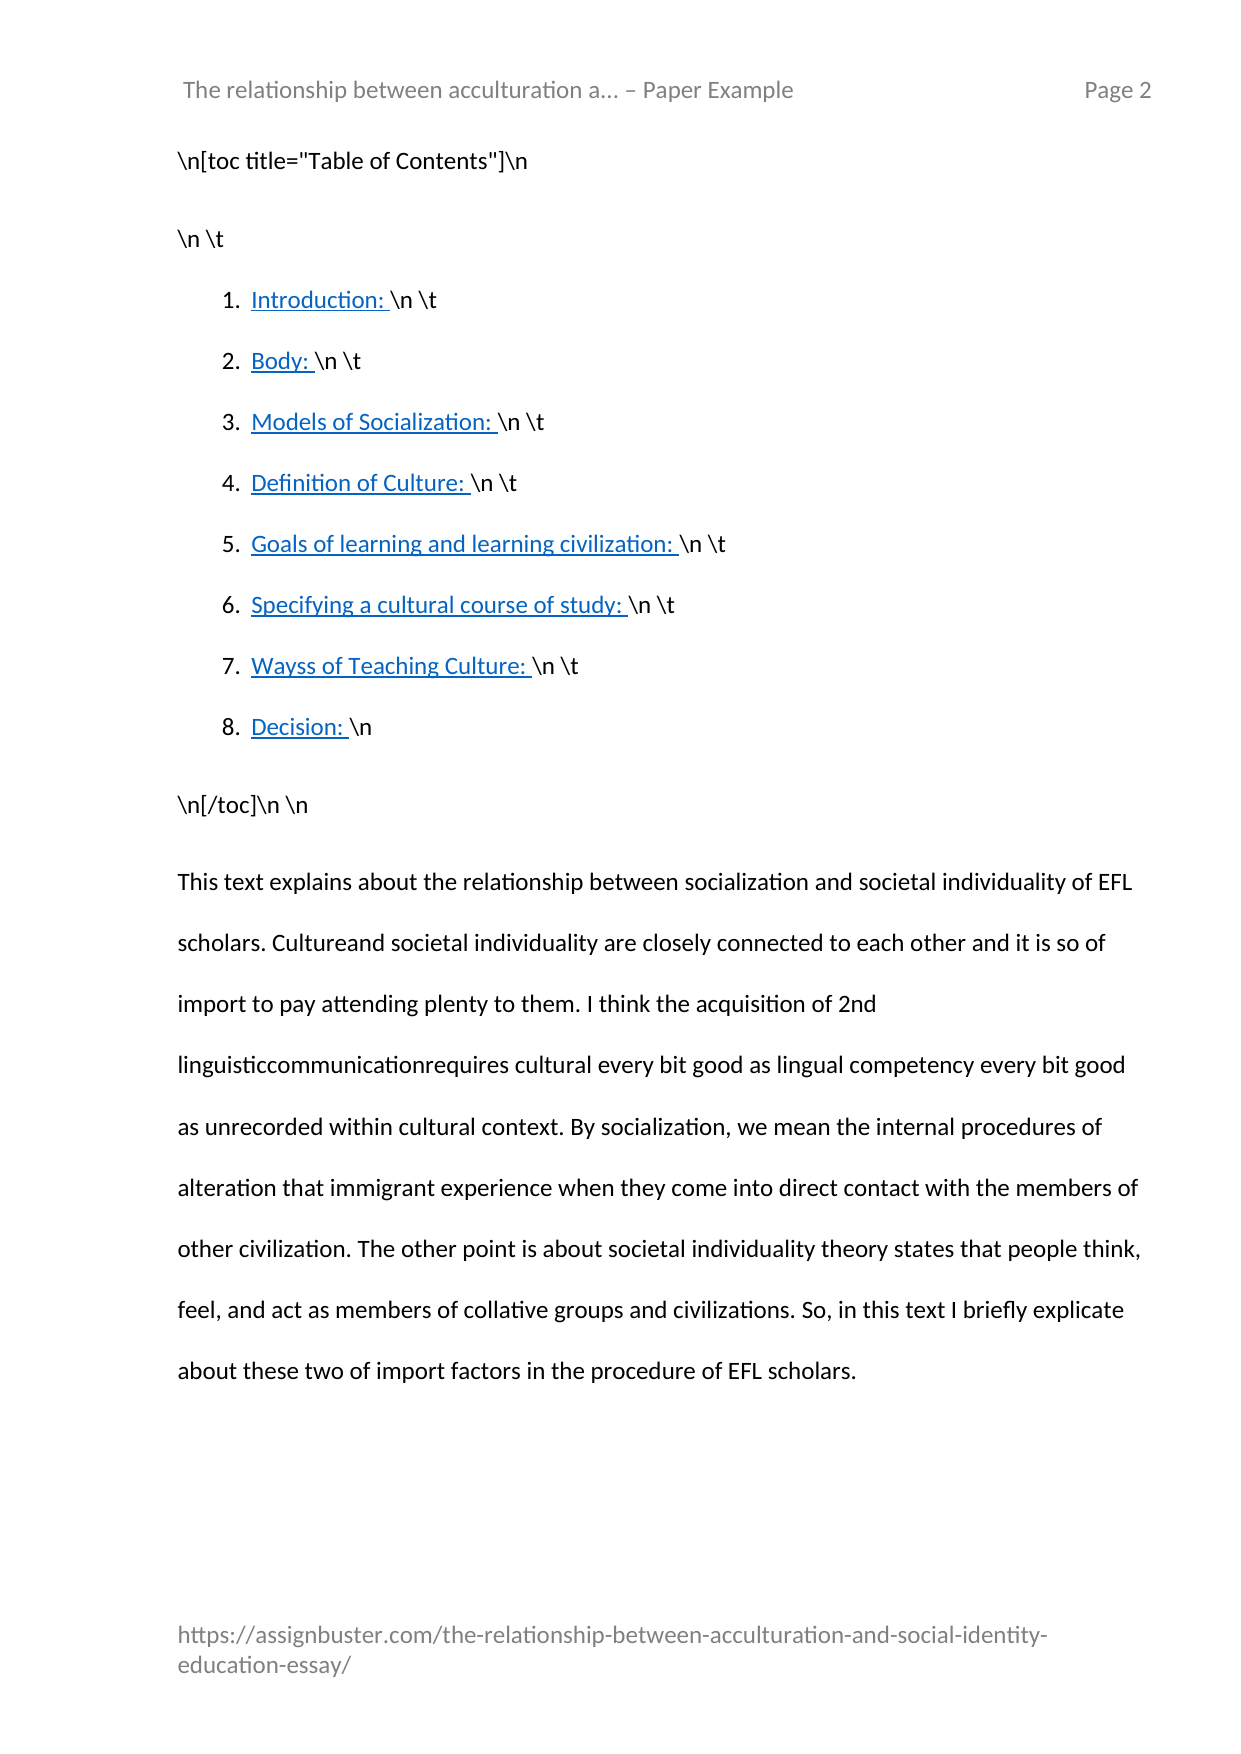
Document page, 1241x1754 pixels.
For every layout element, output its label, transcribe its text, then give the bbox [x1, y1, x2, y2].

list Decision: \n [222, 711, 1152, 742]
text \n[toc title="Table of Contents"]\n [177, 145, 1152, 176]
text \n[/toc]\n \n [177, 789, 1152, 819]
list Definition of Culture: \n \t [222, 467, 1152, 497]
list Models of Socialization: \n \t [222, 406, 1152, 436]
list Specifying a cultural course of study: \n \t [222, 589, 1152, 619]
list Introduction: \n \t [222, 284, 1152, 314]
text This text explains about the relationship between socialization and societal individuality of EFL scholars. Cultureand societal individuality are closely connected to each other and it is so of import to pay attending plenty to them. I think the acquisition of 2nd linguisticcommunicationrequires cultural every bit good as lingual competency every bit good as unrecorded within cultural context. By socialization, we mean the internal procedures of alteration that immigrant experience when they come into direct contact with the members of other civilization. The other point is about societal individuality theory states that people think, feel, and act as members of collative groups and civilizations. So, in this text I briefly explicate about these two of import factors in the procedure of EFL scholars. [177, 866, 1152, 1385]
list Body: \n \t [222, 345, 1152, 375]
list Wayss of Teaching Culture: \n \t [222, 650, 1152, 681]
list \n \t [177, 223, 1152, 253]
list Goals of learning and learning civilization: \n \t [222, 528, 1152, 558]
